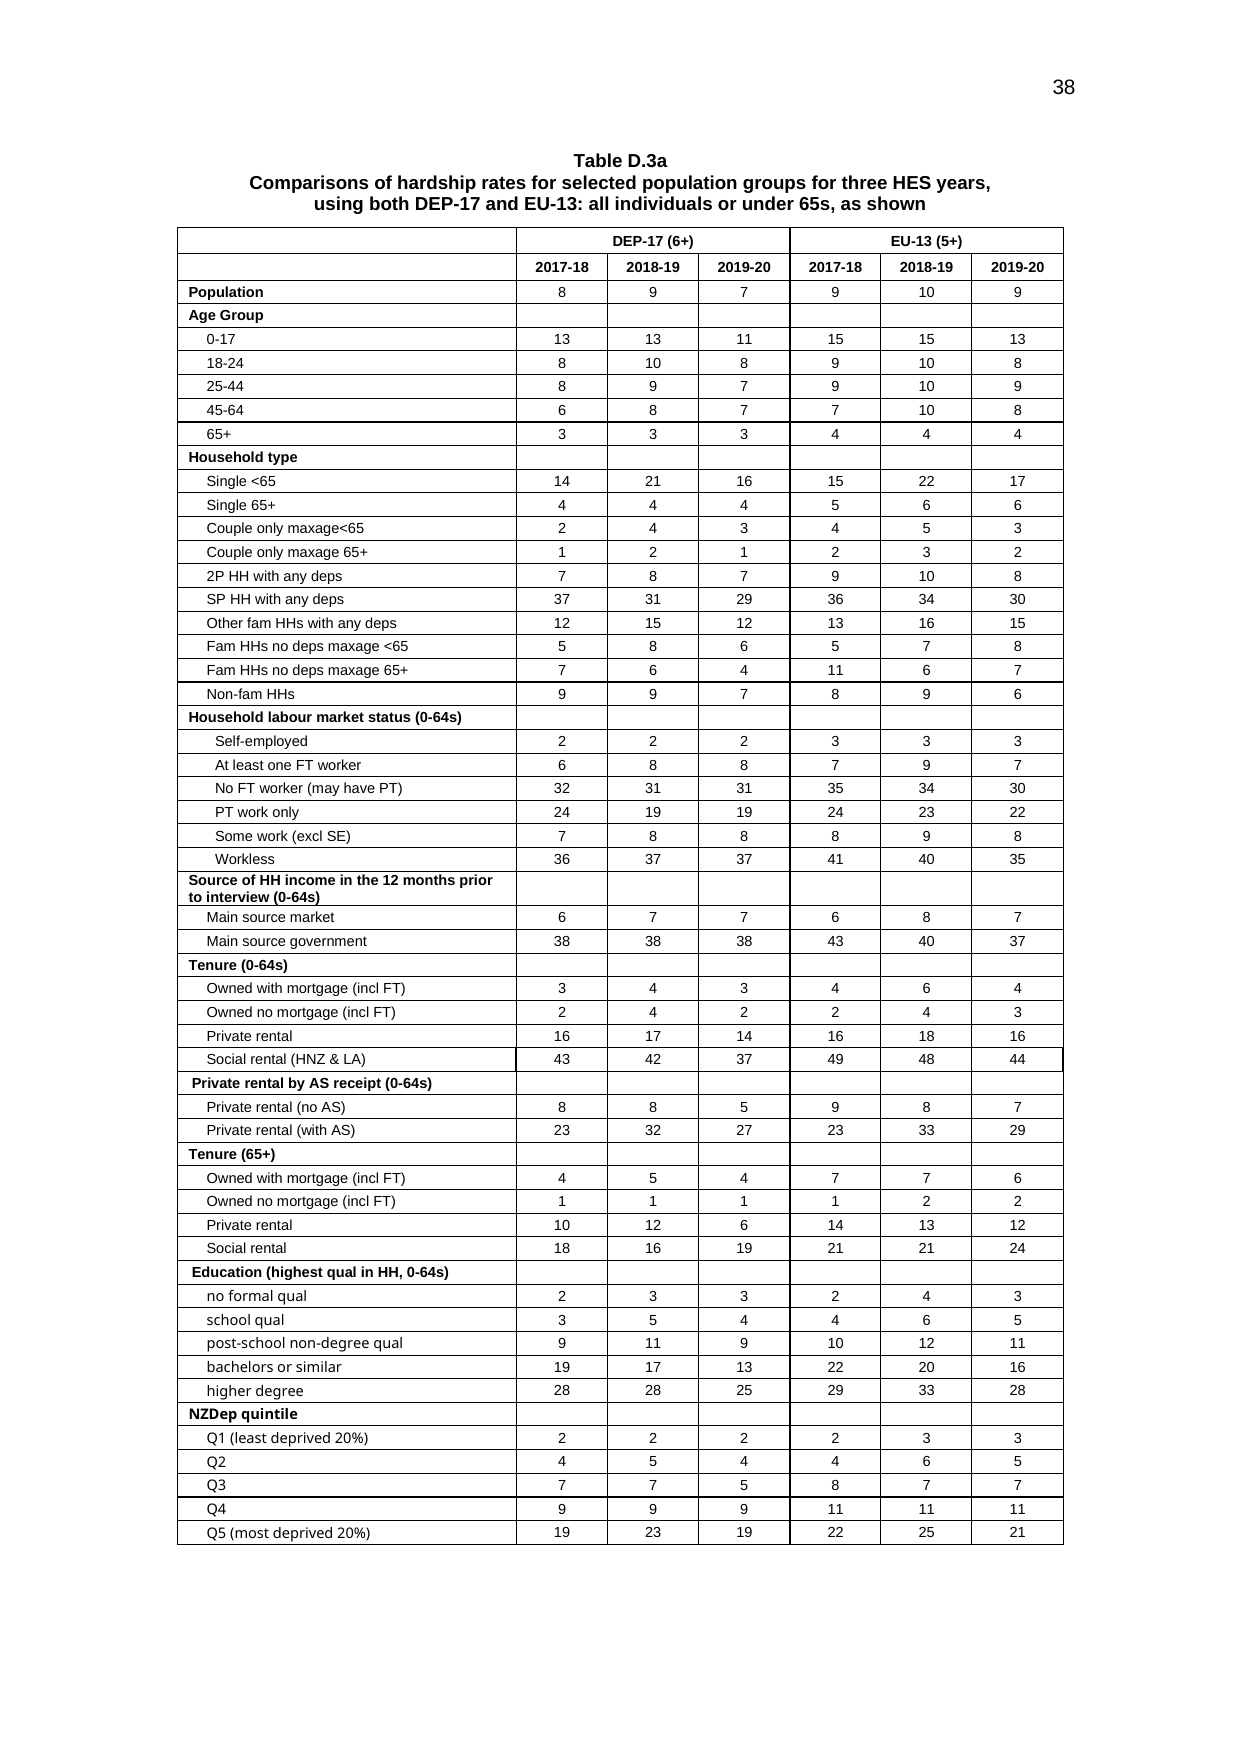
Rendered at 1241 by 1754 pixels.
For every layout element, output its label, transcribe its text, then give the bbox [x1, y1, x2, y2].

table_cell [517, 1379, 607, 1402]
table_cell 32 [608, 1119, 698, 1142]
table_cell 34 [881, 588, 971, 611]
table_cell [791, 872, 880, 905]
table_cell 40 [881, 930, 971, 952]
table_cell 15 [972, 612, 1063, 634]
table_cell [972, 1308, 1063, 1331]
table_cell 8 [972, 351, 1063, 374]
table_cell 6 [881, 659, 971, 681]
table_cell 7 [699, 281, 789, 303]
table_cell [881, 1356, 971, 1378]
table_cell SP HH with any deps [178, 588, 516, 611]
table_cell 21 [881, 1237, 971, 1260]
table_cell [608, 872, 698, 905]
table_cell 9 [608, 281, 698, 303]
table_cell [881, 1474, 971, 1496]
table_cell 29 [699, 588, 789, 611]
table_cell [881, 304, 971, 327]
table_cell 3 [881, 730, 971, 752]
table_cell 7 [699, 683, 789, 705]
table_cell 14 [699, 1025, 789, 1047]
table_cell 37 [972, 930, 1063, 952]
table_cell [972, 1143, 1063, 1165]
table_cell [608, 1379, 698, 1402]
table_cell 1 [699, 541, 789, 563]
table_cell 12 [699, 612, 789, 634]
table_cell [608, 1261, 698, 1283]
table_cell [608, 304, 698, 327]
table_cell 35 [791, 777, 880, 800]
table_cell 5 [881, 517, 971, 539]
table_cell [517, 1261, 607, 1283]
table_cell 31 [699, 777, 789, 800]
table_cell Private rental [178, 1214, 516, 1236]
table_cell [881, 1072, 971, 1094]
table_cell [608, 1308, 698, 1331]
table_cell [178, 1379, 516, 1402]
text Comparisons of hardship rates for selected population groups for three HES years, [165, 172, 1075, 193]
table_cell [972, 304, 1063, 327]
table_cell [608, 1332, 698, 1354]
table_cell [972, 872, 1063, 905]
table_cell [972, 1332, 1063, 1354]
table_cell 3 [972, 1285, 1063, 1307]
table_cell [699, 706, 789, 729]
table_cell 18 [517, 1237, 607, 1260]
table_cell 2 [517, 730, 607, 752]
table_cell 13 [972, 328, 1063, 350]
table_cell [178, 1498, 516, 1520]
table_cell 2 [972, 541, 1063, 563]
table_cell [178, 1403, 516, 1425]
table_cell 21 [608, 470, 698, 492]
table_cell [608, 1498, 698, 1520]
table_cell 2 [517, 1001, 607, 1023]
table_cell [608, 1072, 698, 1094]
table_cell 7 [699, 906, 789, 929]
table_header [178, 228, 516, 253]
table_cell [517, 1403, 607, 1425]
table_cell 8 [517, 1095, 607, 1118]
table_cell 6 [881, 493, 971, 516]
table_cell 24 [972, 1237, 1063, 1260]
table_cell 8 [972, 635, 1063, 658]
table_cell Single <65 [178, 470, 516, 492]
table_cell 3 [699, 423, 789, 445]
table_cell 2 [608, 730, 698, 752]
table_cell 1 [699, 1190, 789, 1213]
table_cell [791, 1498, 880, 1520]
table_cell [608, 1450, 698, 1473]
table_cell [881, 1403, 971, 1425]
table_cell 10 [517, 1214, 607, 1236]
table_cell Age Group [178, 304, 516, 327]
table_cell 1 [517, 541, 607, 563]
table_cell [972, 954, 1063, 976]
table_cell Social rental [178, 1237, 516, 1260]
table_cell 4 [972, 977, 1063, 1000]
table_cell 17 [972, 470, 1063, 492]
table_cell [699, 1143, 789, 1165]
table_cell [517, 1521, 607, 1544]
table_cell Couple only maxage 65+ [178, 541, 516, 563]
table_cell Population [178, 281, 516, 303]
table_cell 10 [881, 564, 971, 587]
table_cell Fam HHs no deps maxage <65 [178, 635, 516, 658]
table_cell 37 [699, 1048, 789, 1071]
table_cell 4 [881, 423, 971, 445]
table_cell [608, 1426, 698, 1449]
table_cell 4 [791, 517, 880, 539]
table_cell 23 [517, 1119, 607, 1142]
table_cell 19 [699, 801, 789, 823]
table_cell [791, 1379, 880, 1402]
table_cell 49 [791, 1048, 880, 1071]
table_cell 24 [791, 801, 880, 823]
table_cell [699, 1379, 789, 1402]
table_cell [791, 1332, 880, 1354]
table_cell 8 [791, 683, 880, 705]
table_cell 12 [608, 1214, 698, 1236]
table_cell 3 [699, 977, 789, 1000]
table_cell 1 [608, 1190, 698, 1213]
table_cell [517, 304, 607, 327]
table_cell 9 [972, 375, 1063, 398]
table_cell 5 [791, 635, 880, 658]
table_cell 6 [972, 1166, 1063, 1189]
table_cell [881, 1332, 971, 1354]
table_cell 14 [517, 470, 607, 492]
table_cell [881, 446, 971, 469]
table_cell Non-fam HHs [178, 683, 516, 705]
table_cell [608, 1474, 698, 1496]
table_cell 7 [972, 906, 1063, 929]
table_cell 2 [608, 541, 698, 563]
table_cell 3 [972, 730, 1063, 752]
table_cell 37 [699, 848, 789, 871]
table_cell 6 [699, 635, 789, 658]
table_cell [881, 872, 971, 905]
table_cell [881, 706, 971, 729]
table_cell 8 [517, 351, 607, 374]
table_cell 21 [791, 1237, 880, 1260]
table_cell 6 [972, 683, 1063, 705]
table_cell 1 [791, 1190, 880, 1213]
table_cell 7 [881, 635, 971, 658]
table_header DEP-17 (6+) [517, 228, 789, 253]
table_cell [699, 872, 789, 905]
table_cell 9 [881, 683, 971, 705]
table_cell 7 [517, 824, 607, 847]
table_cell 9 [881, 754, 971, 776]
table_cell 16 [608, 1237, 698, 1260]
table_cell 4 [517, 1166, 607, 1189]
table_cell 11 [791, 659, 880, 681]
table_cell 4 [517, 493, 607, 516]
table_cell [699, 1072, 789, 1094]
table_cell Owned no mortgage (incl FT) [178, 1190, 516, 1213]
table_cell 2 [791, 541, 880, 563]
table_cell 9 [517, 683, 607, 705]
table_cell [608, 1143, 698, 1165]
table_cell 4 [608, 517, 698, 539]
table_header EU-13 (5+) [791, 228, 1063, 253]
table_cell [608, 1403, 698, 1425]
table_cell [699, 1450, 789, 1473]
table_cell Main source market [178, 906, 516, 929]
table_cell 2 [699, 1001, 789, 1023]
table_cell 31 [608, 777, 698, 800]
table_cell 9 [791, 564, 880, 587]
table_cell 19 [608, 801, 698, 823]
table_cell 11 [699, 328, 789, 350]
table_cell 8 [699, 351, 789, 374]
table_cell 30 [972, 588, 1063, 611]
table_cell 4 [972, 423, 1063, 445]
table_cell 2 [791, 1001, 880, 1023]
table_cell 2 [881, 1190, 971, 1213]
table_cell 3 [972, 1001, 1063, 1023]
table_cell 7 [699, 399, 789, 421]
table_cell [791, 1143, 880, 1165]
table_cell [517, 446, 607, 469]
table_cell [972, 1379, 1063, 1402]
table_cell 12 [517, 612, 607, 634]
table_cell 0-17 [178, 328, 516, 350]
table_cell 9 [791, 281, 880, 303]
table_cell 8 [881, 1095, 971, 1118]
table_cell [972, 1261, 1063, 1283]
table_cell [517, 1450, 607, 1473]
table_cell 10 [881, 351, 971, 374]
table_cell 2018-19 [608, 254, 698, 279]
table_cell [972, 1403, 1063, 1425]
table_cell Owned with mortgage (incl FT) [178, 977, 516, 1000]
table_cell 18 [881, 1025, 971, 1047]
table_cell 37 [517, 588, 607, 611]
table_cell 2 [972, 1190, 1063, 1213]
table_cell 9 [972, 281, 1063, 303]
table_cell Owned no mortgage (incl FT) [178, 1001, 516, 1023]
table_cell 3 [608, 1285, 698, 1307]
table_cell 4 [608, 493, 698, 516]
table_cell [791, 446, 880, 469]
table_cell 1 [517, 1190, 607, 1213]
table_cell Private rental (no AS) [178, 1095, 516, 1118]
table_cell 13 [881, 1214, 971, 1236]
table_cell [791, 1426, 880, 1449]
table_cell Private rental [178, 1025, 516, 1047]
table_cell 7 [699, 375, 789, 398]
table_cell [881, 954, 971, 976]
table_cell Tenure (65+) [178, 1143, 516, 1165]
table_cell [517, 1143, 607, 1165]
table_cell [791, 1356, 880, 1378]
table_cell 41 [791, 848, 880, 871]
table_cell 4 [608, 977, 698, 1000]
table_cell 7 [791, 754, 880, 776]
table_cell Main source government [178, 930, 516, 952]
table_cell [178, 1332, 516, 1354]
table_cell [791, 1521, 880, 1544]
table_cell 15 [791, 470, 880, 492]
table_cell 4 [699, 659, 789, 681]
table_cell 10 [881, 375, 971, 398]
table_cell 10 [608, 351, 698, 374]
table_cell 4 [791, 423, 880, 445]
table_cell 23 [881, 801, 971, 823]
table_cell 2019-20 [699, 254, 789, 279]
table_cell 8 [608, 754, 698, 776]
table_cell 7 [517, 659, 607, 681]
table_cell 38 [699, 930, 789, 952]
table_cell [699, 446, 789, 469]
table_cell 12 [972, 1214, 1063, 1236]
table_cell 7 [972, 1095, 1063, 1118]
table_cell 7 [972, 754, 1063, 776]
table_cell 8 [972, 824, 1063, 847]
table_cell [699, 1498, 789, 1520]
table_cell Household labour market status (0-64s) [178, 706, 516, 729]
table_cell 9 [791, 1095, 880, 1118]
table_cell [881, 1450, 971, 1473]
table_cell [881, 1261, 971, 1283]
table_cell 22 [972, 801, 1063, 823]
table_cell 35 [972, 848, 1063, 871]
text using both DEP-17 and EU-13: all individuals or under 65s, as shown [165, 193, 1075, 215]
table_cell 15 [881, 328, 971, 350]
table_cell 3 [791, 730, 880, 752]
table_cell 9 [791, 375, 880, 398]
table_cell 27 [699, 1119, 789, 1142]
table_cell 3 [881, 541, 971, 563]
table_cell [517, 954, 607, 976]
table_cell 23 [791, 1119, 880, 1142]
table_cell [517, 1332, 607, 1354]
table_cell 16 [972, 1025, 1063, 1047]
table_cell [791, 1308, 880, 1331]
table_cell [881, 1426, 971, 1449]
table_cell 8 [517, 281, 607, 303]
table_cell 2 [517, 517, 607, 539]
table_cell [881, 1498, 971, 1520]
table_cell Couple only maxage<65 [178, 517, 516, 539]
table_cell [881, 1143, 971, 1165]
table_cell 48 [881, 1048, 971, 1071]
table_cell Self-employed [178, 730, 516, 752]
table_cell 4 [699, 1166, 789, 1189]
table_cell 6 [517, 399, 607, 421]
table_cell 5 [608, 1166, 698, 1189]
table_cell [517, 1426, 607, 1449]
table_cell 6 [881, 977, 971, 1000]
table_cell Tenure (0-64s) [178, 954, 516, 976]
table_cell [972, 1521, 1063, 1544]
table_cell 8 [881, 906, 971, 929]
table_cell Some work (excl SE) [178, 824, 516, 847]
table_cell 7 [608, 906, 698, 929]
table_cell 22 [881, 470, 971, 492]
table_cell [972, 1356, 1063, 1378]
table_cell 7 [699, 564, 789, 587]
table_cell 17 [608, 1025, 698, 1047]
table_cell 13 [791, 612, 880, 634]
table_cell 13 [517, 328, 607, 350]
table_cell 6 [608, 659, 698, 681]
table_cell 37 [608, 848, 698, 871]
table_cell 36 [517, 848, 607, 871]
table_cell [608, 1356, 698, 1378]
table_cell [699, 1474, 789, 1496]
table_cell 3 [699, 517, 789, 539]
table_cell 16 [791, 1025, 880, 1047]
table_cell 2019-20 [972, 254, 1063, 279]
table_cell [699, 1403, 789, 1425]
table_cell 29 [972, 1119, 1063, 1142]
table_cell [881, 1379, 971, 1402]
table_cell 9 [791, 351, 880, 374]
table_cell No FT worker (may have PT) [178, 777, 516, 800]
table_cell 2018-19 [881, 254, 971, 279]
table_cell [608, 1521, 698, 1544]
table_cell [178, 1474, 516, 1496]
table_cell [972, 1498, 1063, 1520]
table_cell 7 [972, 659, 1063, 681]
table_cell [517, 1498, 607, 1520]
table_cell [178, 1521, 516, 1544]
table_cell 44 [972, 1048, 1062, 1071]
table_cell [699, 1261, 789, 1283]
table_cell 2P HH with any deps [178, 564, 516, 587]
table_cell 3 [517, 977, 607, 1000]
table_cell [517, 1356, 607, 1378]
table_cell 9 [608, 375, 698, 398]
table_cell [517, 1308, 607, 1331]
table_cell Education (highest qual in HH, 0-64s) [178, 1261, 516, 1283]
table_cell [791, 954, 880, 976]
table_cell 2 [791, 1285, 880, 1307]
table_cell [791, 1072, 880, 1094]
table_cell no formal qual [178, 1285, 516, 1307]
table_cell 8 [608, 399, 698, 421]
table_cell 8 [608, 824, 698, 847]
table_cell [791, 304, 880, 327]
table_cell 8 [608, 635, 698, 658]
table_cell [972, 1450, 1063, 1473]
table_cell Social rental (HNZ & LA) [178, 1048, 515, 1071]
table_cell 15 [791, 328, 880, 350]
table_cell 4 [608, 1001, 698, 1023]
table_cell 16 [517, 1025, 607, 1047]
table_cell 6 [699, 1214, 789, 1236]
table_cell 4 [881, 1285, 971, 1307]
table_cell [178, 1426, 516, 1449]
table_cell 6 [517, 906, 607, 929]
table_cell 43 [517, 1048, 607, 1071]
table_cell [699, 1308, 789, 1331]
table_cell 5 [699, 1095, 789, 1118]
table_cell At least one FT worker [178, 754, 516, 776]
table_cell [608, 706, 698, 729]
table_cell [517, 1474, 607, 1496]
table_cell [972, 1072, 1063, 1094]
table_cell 16 [699, 470, 789, 492]
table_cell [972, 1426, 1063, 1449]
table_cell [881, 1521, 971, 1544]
table_cell [517, 1072, 607, 1094]
table_cell 25-44 [178, 375, 516, 398]
table_cell 30 [972, 777, 1063, 800]
table_cell 4 [791, 977, 880, 1000]
table_cell 24 [517, 801, 607, 823]
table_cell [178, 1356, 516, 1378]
table_cell 8 [972, 564, 1063, 587]
table_cell 2 [699, 730, 789, 752]
table_cell 6 [517, 754, 607, 776]
table_cell [972, 706, 1063, 729]
table_cell Owned with mortgage (incl FT) [178, 1166, 516, 1189]
table_cell Fam HHs no deps maxage 65+ [178, 659, 516, 681]
table_cell 38 [608, 930, 698, 952]
table_cell 3 [699, 1285, 789, 1307]
table_cell [608, 954, 698, 976]
table_cell 40 [881, 848, 971, 871]
table_cell 8 [608, 564, 698, 587]
table_cell Workless [178, 848, 516, 871]
table_cell 7 [791, 399, 880, 421]
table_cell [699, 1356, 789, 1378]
table_cell 31 [608, 588, 698, 611]
table_cell 15 [608, 612, 698, 634]
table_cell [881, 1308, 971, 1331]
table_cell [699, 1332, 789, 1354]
table_cell [608, 446, 698, 469]
table_cell [791, 1261, 880, 1283]
table_cell 8 [699, 754, 789, 776]
table_cell PT work only [178, 801, 516, 823]
table_cell Single 65+ [178, 493, 516, 516]
table_cell 2017-18 [791, 254, 880, 279]
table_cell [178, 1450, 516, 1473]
table_cell 10 [881, 281, 971, 303]
table_cell 32 [517, 777, 607, 800]
table_cell 8 [791, 824, 880, 847]
table_cell 8 [517, 375, 607, 398]
table_cell 18-24 [178, 351, 516, 374]
table_cell school qual [178, 1308, 516, 1331]
table_cell 65+ [178, 423, 516, 445]
table_cell 10 [881, 399, 971, 421]
table_cell 36 [791, 588, 880, 611]
table_cell Other fam HHs with any deps [178, 612, 516, 634]
table_cell 3 [972, 517, 1063, 539]
table_cell [699, 304, 789, 327]
table_cell 9 [881, 824, 971, 847]
table_cell 2 [517, 1285, 607, 1307]
table_cell 43 [791, 930, 880, 952]
table_cell 34 [881, 777, 971, 800]
table_cell 5 [791, 493, 880, 516]
table_cell 3 [608, 423, 698, 445]
table_cell 9 [608, 683, 698, 705]
table_cell 45-64 [178, 399, 516, 421]
table_cell [517, 706, 607, 729]
table_cell 4 [699, 493, 789, 516]
table_cell 8 [699, 824, 789, 847]
table_cell 13 [608, 328, 698, 350]
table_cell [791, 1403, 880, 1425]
table_cell [178, 254, 516, 279]
table_cell 7 [517, 564, 607, 587]
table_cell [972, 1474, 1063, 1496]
table_cell [517, 872, 607, 905]
table_cell 14 [791, 1214, 880, 1236]
table_cell 8 [972, 399, 1063, 421]
table_cell 3 [517, 423, 607, 445]
table_cell [699, 954, 789, 976]
table_cell 8 [608, 1095, 698, 1118]
table_cell 4 [881, 1001, 971, 1023]
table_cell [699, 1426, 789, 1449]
table_cell Source of HH income in the 12 months prior to interview (0-64s) [178, 872, 516, 905]
table_cell Household type [178, 446, 516, 469]
table_cell [972, 446, 1063, 469]
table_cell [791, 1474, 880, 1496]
table_cell 16 [881, 612, 971, 634]
table_cell [791, 706, 880, 729]
table_cell 6 [972, 493, 1063, 516]
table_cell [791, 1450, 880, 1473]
table_cell 7 [791, 1166, 880, 1189]
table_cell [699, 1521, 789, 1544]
table_cell 38 [517, 930, 607, 952]
table_cell 5 [517, 635, 607, 658]
table_cell 33 [881, 1119, 971, 1142]
table_cell 42 [608, 1048, 698, 1071]
table_cell 6 [791, 906, 880, 929]
table_cell 19 [699, 1237, 789, 1260]
text Table D.3a [165, 150, 1075, 172]
table_cell 7 [881, 1166, 971, 1189]
table_cell Private rental by AS receipt (0-64s) [178, 1072, 516, 1094]
table_cell 2017-18 [517, 254, 607, 279]
table_cell Private rental (with AS) [178, 1119, 516, 1142]
